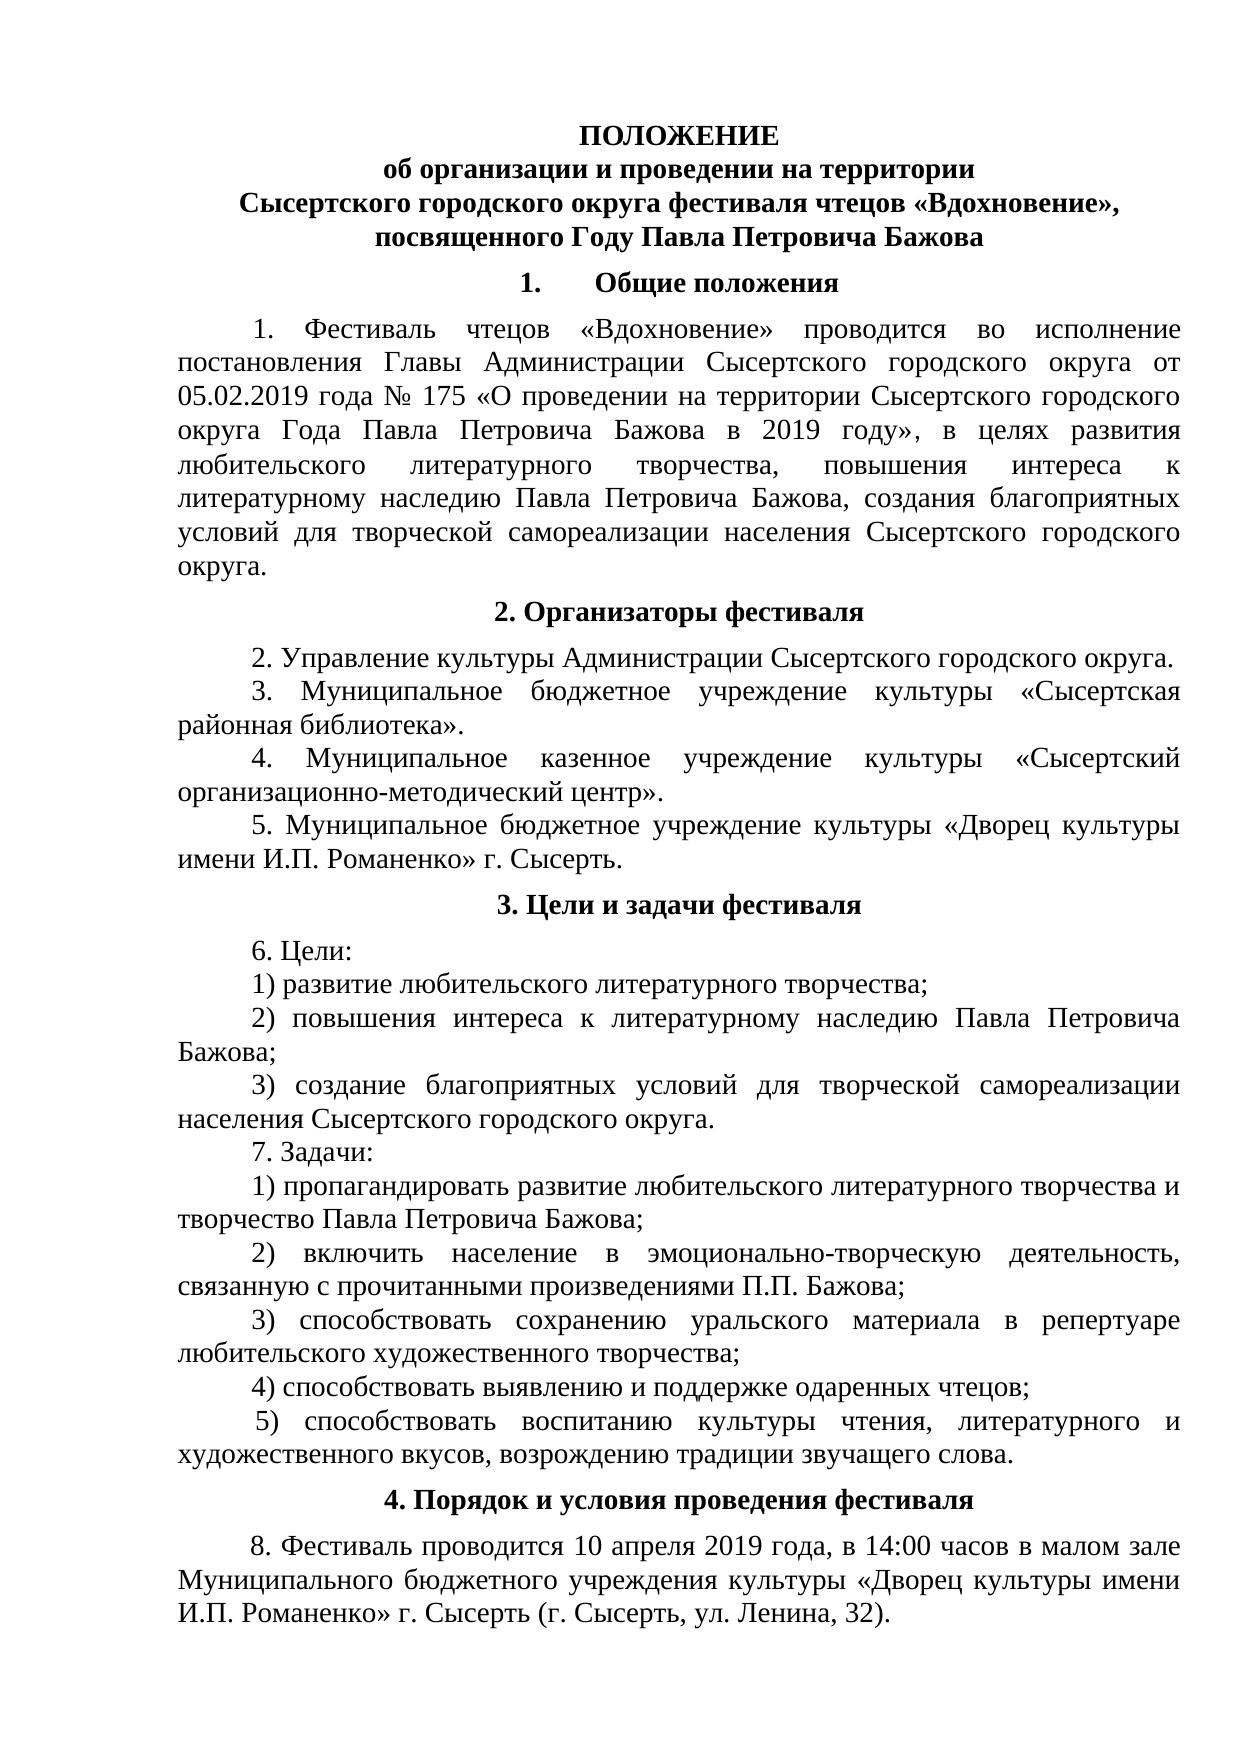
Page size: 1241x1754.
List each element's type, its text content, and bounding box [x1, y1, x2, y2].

text об организации и проведении на территории [177, 152, 1181, 185]
list 4. Муниципальное казенное учреждение культуры «Сысертский организационно-методический центр». [177, 740, 1181, 807]
list 3. Муниципальное бюджетное учреждение культуры «Сысертская районная библиотека». [177, 673, 1181, 740]
text 5. Муниципальное бюджетное учреждение культуры «Дворец культуры имени И.П. Романенко» г. Сысерть. [177, 807, 1181, 874]
text посвященного Году Павла Петровича Бажова [177, 219, 1181, 252]
list 5) способствовать воспитанию культуры чтения, литературного и художественного вкусов, возрождению традиции звучащего слова. [177, 1403, 1181, 1470]
subtitle ПОЛОЖЕНИЕ [177, 118, 1181, 152]
text Сысертского городского округа фестиваля чтецов «Вдохновение», [177, 185, 1181, 219]
text 8. Фестиваль проводится 10 апреля 2019 года, в 14:00 часов в малом зале Муниципального бюджетного учреждения культуры «Дворец культуры имени И.П. Романенко» г. Сысерть (г. Сысерть, ул. Ленина, 32). [177, 1528, 1181, 1629]
text 1) развитие любительского литературного творчества; [177, 967, 1181, 1000]
text 2) повышения интереса к литературному наследию Павла Петровича Бажова; [177, 1000, 1181, 1067]
text 4. Порядок и условия проведения фестиваля [177, 1482, 1181, 1516]
list 2) включить население в эмоционально-творческую деятельность, связанную с прочитанными произведениями П.П. Бажова; [177, 1235, 1181, 1302]
list 7. Задачи: [177, 1134, 1181, 1168]
text 3. Цели и задачи фестиваля [177, 887, 1181, 921]
list Общие положения [174, 265, 1181, 298]
list 1) пропагандировать развитие любительского литературного творчества и творчество Павла Петровича Бажова; [177, 1168, 1181, 1235]
text 1. Фестиваль чтецов «Вдохновение» проводится во исполнение постановления Главы Администрации Сысертского городского округа от 05.02.2019 года № 175 «О проведении на территории Сысертского городского округа Года Павла Петровича Бажова в 2019 году», в целях развития любительского литературного творчества, повышения интереса к литературному наследию Павла Петровича Бажова, создания благоприятных условий для творческой самореализации населения Сысертского городского округа. [177, 378, 1181, 581]
text 2. Управление культуры Администрации Сысертского городского округа. [177, 640, 1181, 673]
text 6. Цели: [177, 933, 1181, 967]
list 3) способствовать сохранению уральского материала в репертуаре любительского художественного творчества; [177, 1302, 1181, 1369]
text 2. Организаторы фестиваля [177, 594, 1181, 627]
text 3) создание благоприятных условий для творческой самореализации населения Сысертского городского округа. [177, 1067, 1181, 1134]
list 4) способствовать выявлению и поддержке одаренных чтецов; [177, 1369, 1181, 1403]
